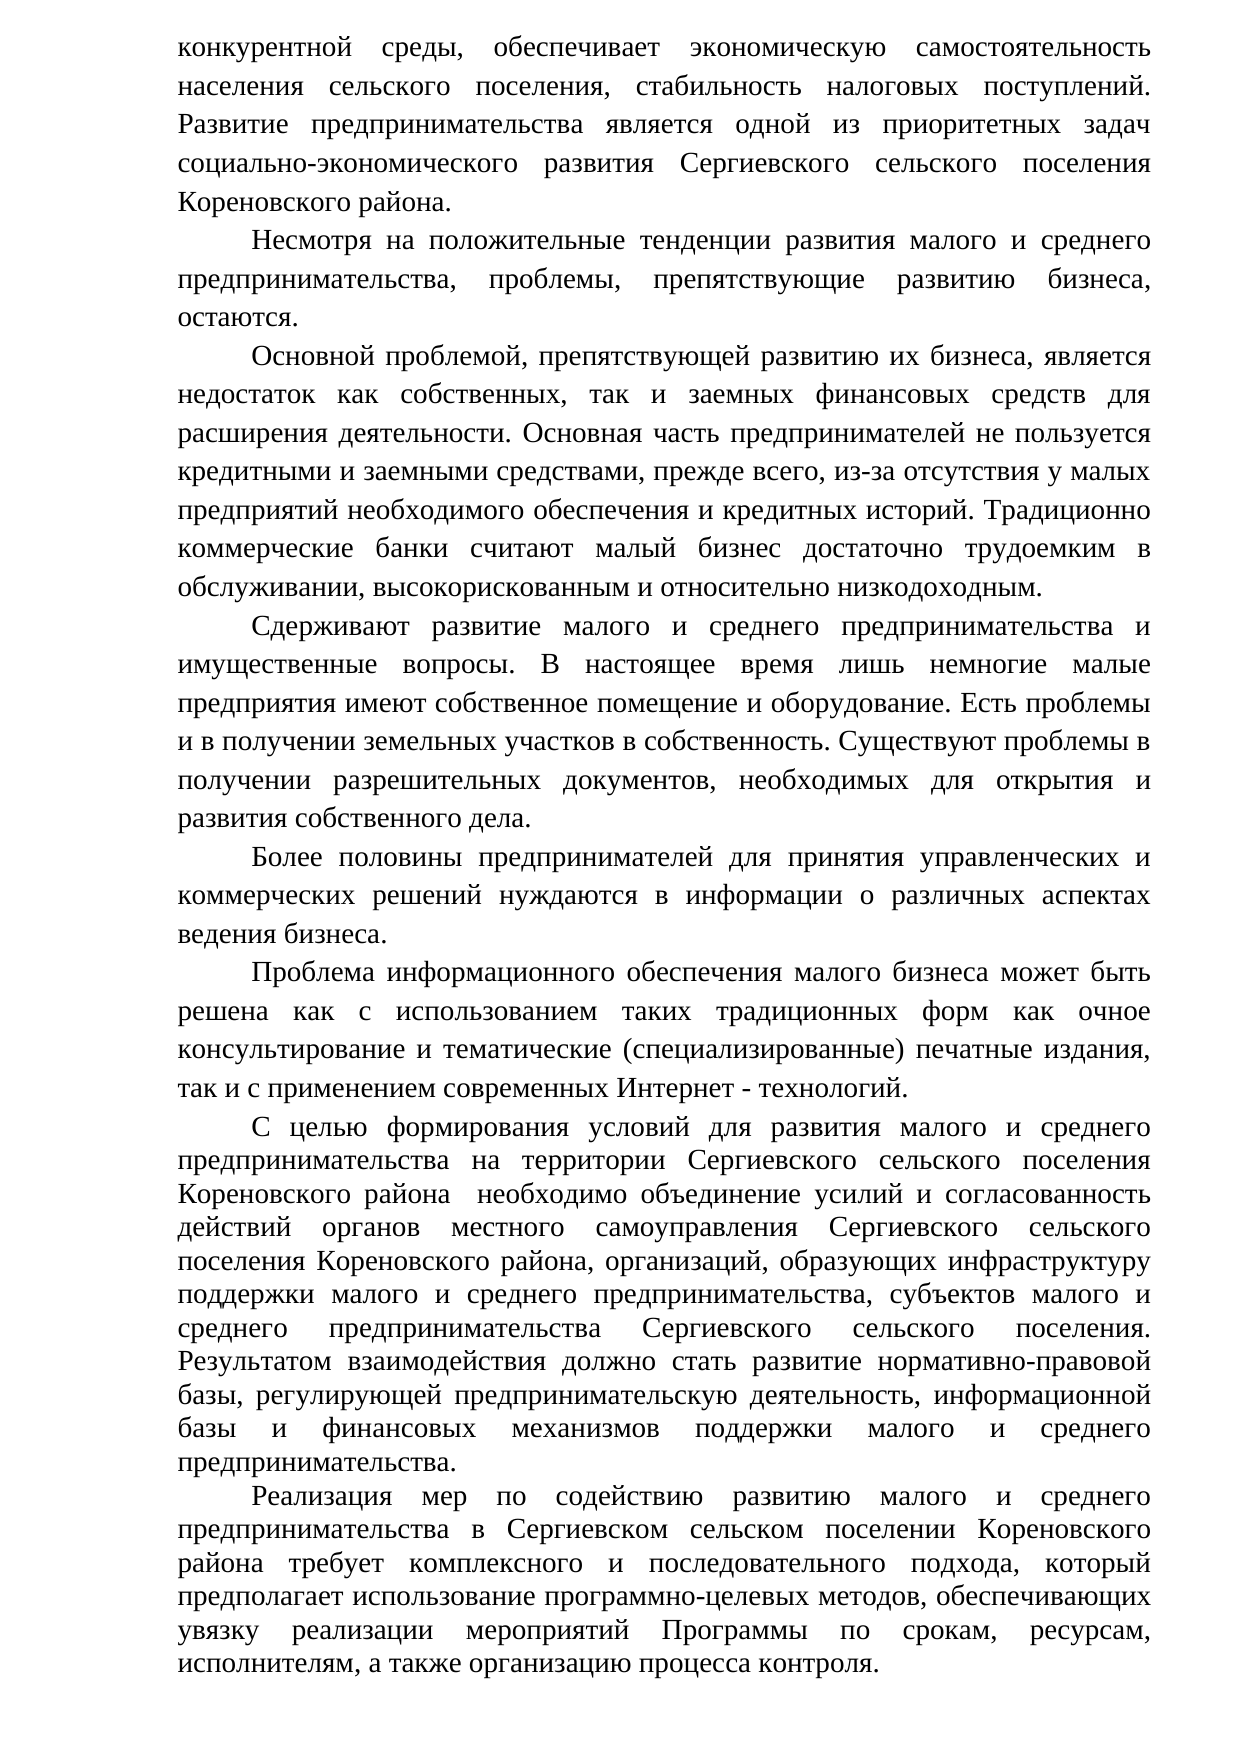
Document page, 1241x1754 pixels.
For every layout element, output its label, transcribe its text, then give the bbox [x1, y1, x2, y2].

text Проблема информационного обеспечения малого бизнеса может быть решена как с использованием таких традиционных форм как очное консультирование и тематические (специализированные) печатные издания, так и с применением современных Интернет - технологий. [177, 954, 1152, 1104]
text Несмотря на положительные тенденции развития малого и среднего предпринимательства, проблемы, препятствующие развитию бизнеса, остаются. [177, 222, 1152, 333]
text Реализация мер по содействию развитию малого и среднего предпринимательства в Сергиевском сельском поселении Кореновского района требует комплексного и последовательного подхода, который предполагает использование программно-целевых методов, обеспечивающих увязку реализации мероприятий Программы по срокам, ресурсам, исполнителям, а также организацию процесса контроля. [177, 1478, 1152, 1679]
text Основной проблемой, препятствующей развитию их бизнеса, является недостаток как собственных, так и заемных финансовых средств для расширения деятельности. Основная часть предпринимателей не пользуется кредитными и заемными средствами, прежде всего, из-за отсутствия у малых предприятий необходимого обеспечения и кредитных историй. Традиционно коммерческие банки считают малый бизнес достаточно трудоемким в обслуживании, высокорискованным и относительно низкодоходным. [177, 338, 1152, 603]
text Сдерживают развитие малого и среднего предпринимательства и имущественные вопросы. В настоящее время лишь немногие малые предприятия имеют собственное помещение и оборудование. Есть проблемы и в получении земельных участков в собственность. Существуют проблемы в получении разрешительных документов, необходимых для открытия и развития собственного дела. [177, 608, 1152, 834]
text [177, 29, 1152, 217]
text Более половины предпринимателей для принятия управленческих и коммерческих решений нуждаются в информации о различных аспектах ведения бизнеса. [177, 839, 1152, 949]
text С целью формирования условий для развития малого и среднего предпринимательства на территории Сергиевского сельского поселения Кореновского района необходимо объединение усилий и согласованность действий органов местного самоуправления Сергиевского сельского поселения Кореновского района, организаций, образующих инфраструктуру поддержки малого и среднего предпринимательства, субъектов малого и среднего предпринимательства Сергиевского сельского поселения. Результатом взаимодействия должно стать развитие нормативно-правовой базы, регулирующей предпринимательскую деятельность, информационной базы и финансовых механизмов поддержки малого и среднего предпринимательства. [177, 1109, 1152, 1478]
